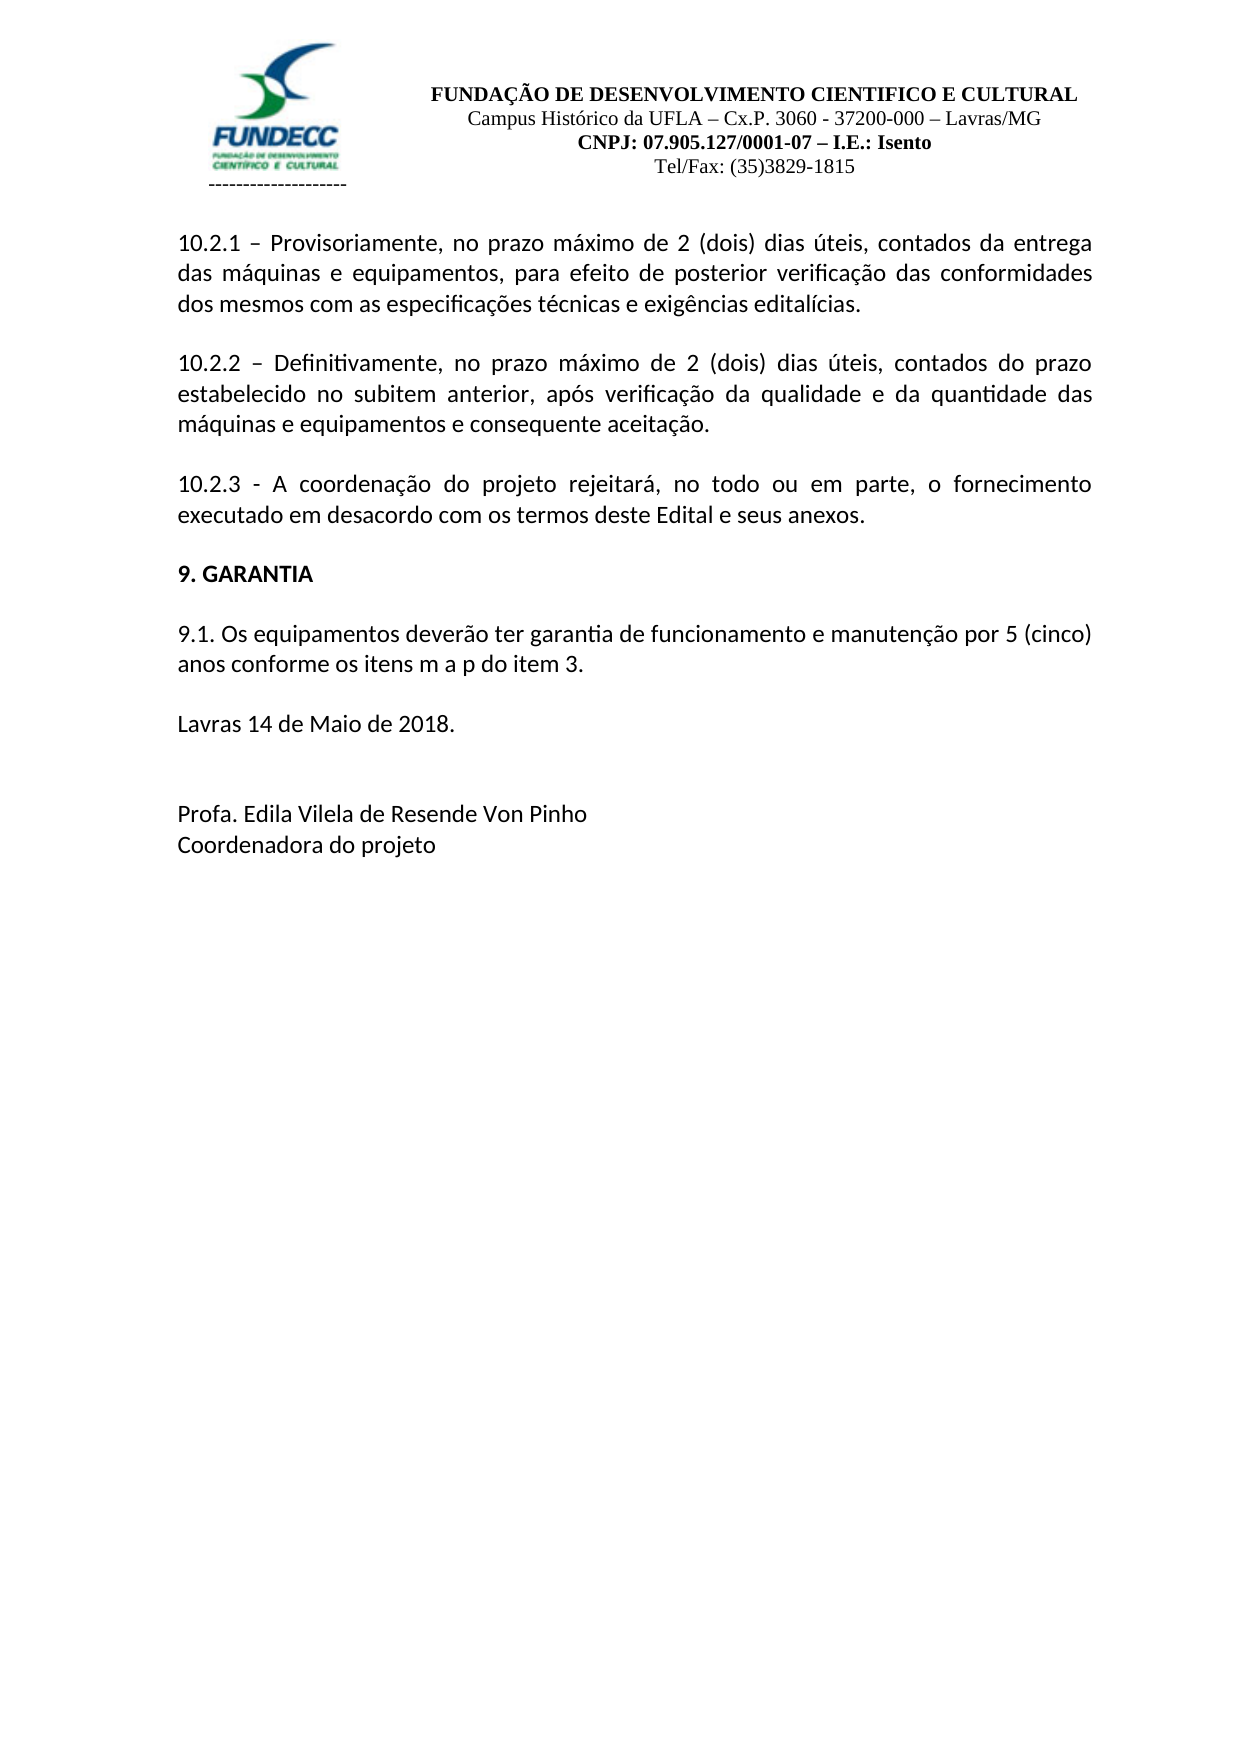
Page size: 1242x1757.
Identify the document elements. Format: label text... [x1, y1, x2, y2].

text 10.2.1 – Provisoriamente, no prazo máximo de 2 (dois) dias úteis, contados da entrega das máquinas e equipamentos, para efeito de posterior verificação das conformidades dos mesmos com as especificações técnicas e exigências editalícias. [177, 227, 1094, 318]
text Profa. Edila Vilela de Resende Von Pinho [177, 798, 1094, 829]
picture [208, 39, 342, 171]
text 10.2.3 - A coordenação do projeto rejeitará, no todo ou em parte, o fornecimento executado em desacordo com os termos deste Edital e seus anexos. [177, 468, 1094, 529]
text Lavras 14 de Maio de 2018. [177, 708, 1094, 739]
text 9.1. Os equipamentos deverão ter garantia de funcionamento e manutenção por 5 (cinco) anos conforme os itens m a p do item 3. [177, 618, 1094, 679]
text Coordenadora do projeto [177, 829, 1094, 859]
text 10.2.2 – Definitivamente, no prazo máximo de 2 (dois) dias úteis, contados do prazo estabelecido no subitem anterior, após verificação da qualidade e da quantidade das máquinas e equipamentos e consequente aceitação. [177, 347, 1094, 439]
text 9. GARANTIA [177, 558, 1094, 589]
